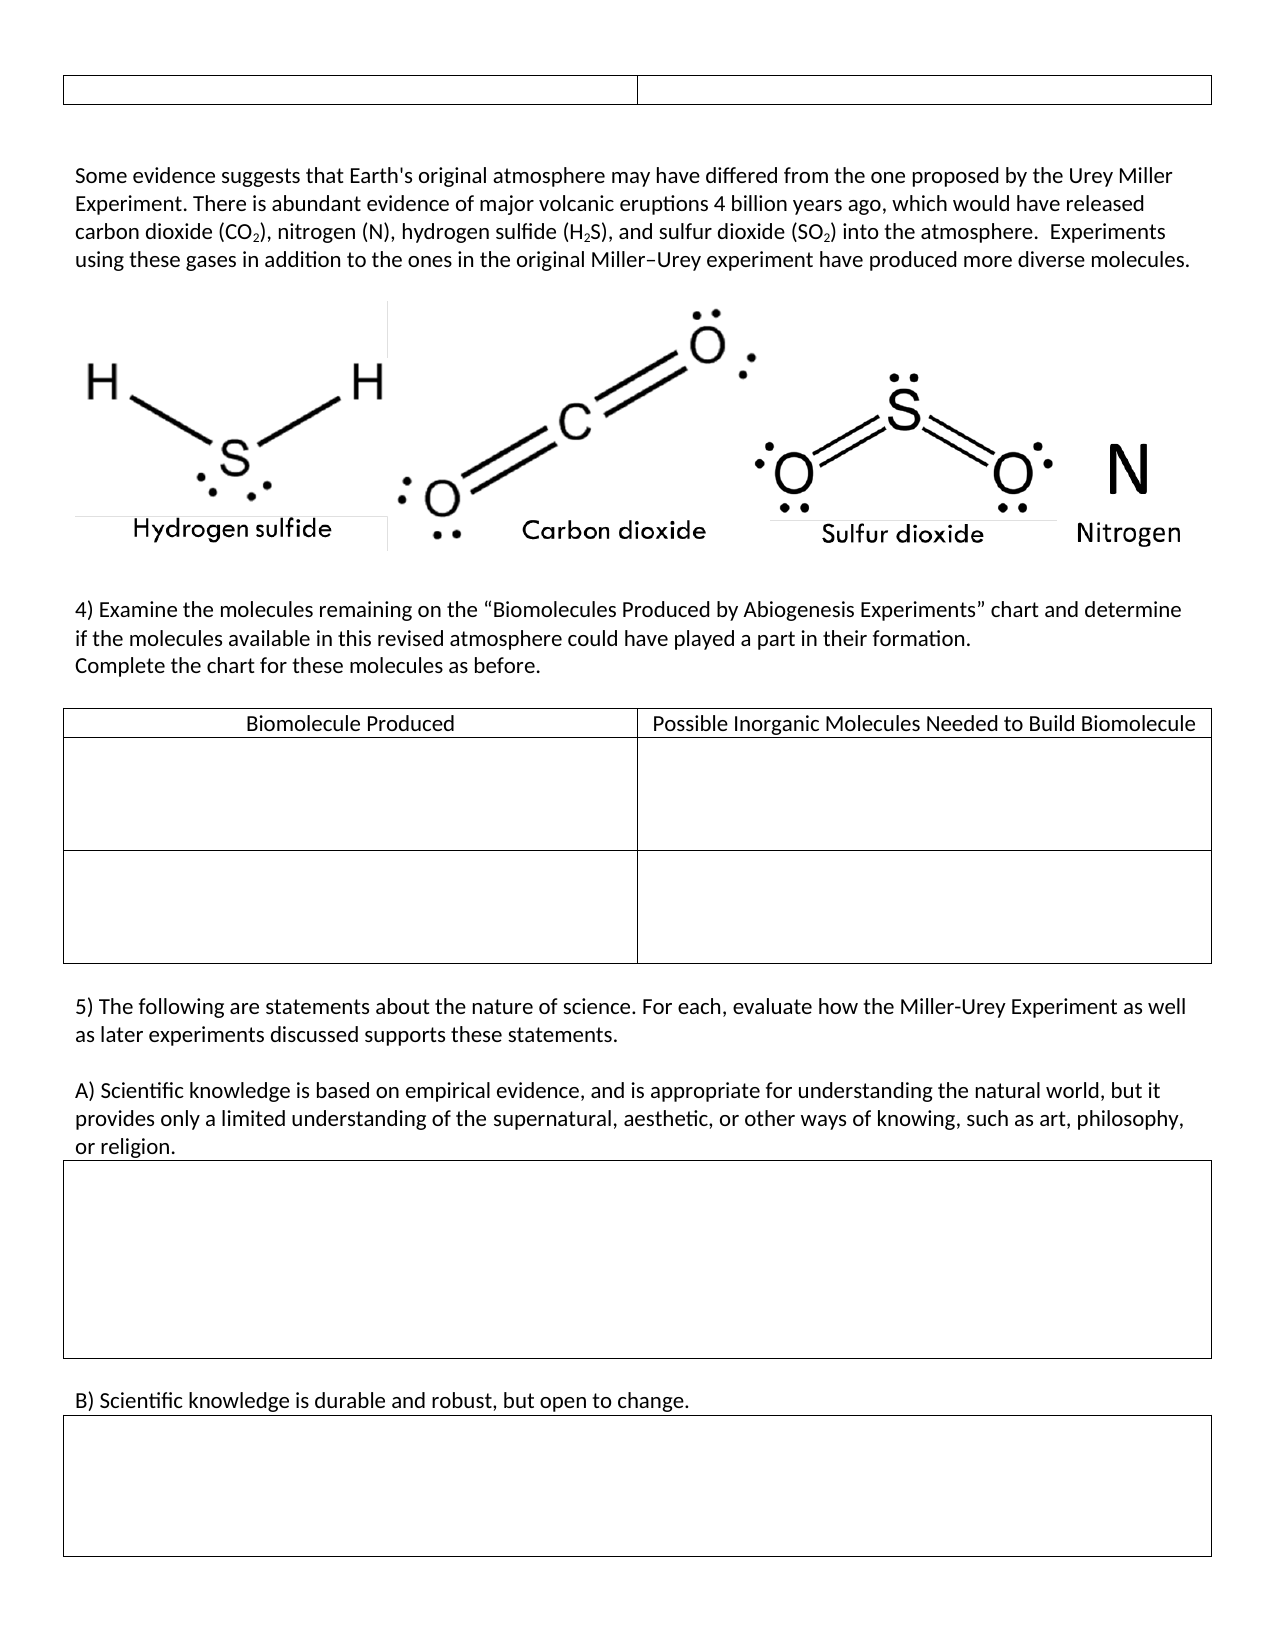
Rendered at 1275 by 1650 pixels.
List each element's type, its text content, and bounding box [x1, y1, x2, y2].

table_cell [64, 851, 637, 963]
table_header Possible Inorganic Molecules Needed to Build Biomolecule [638, 709, 1211, 737]
picture [75, 301, 1200, 568]
text Complete the chart for these molecules as before. [75, 652, 1200, 680]
text A) Scientific knowledge is based on empirical evidence, and is appropriate for understanding the natural world, but it provides only a limited understanding of the supernatural, aesthetic, or other ways of knowing, such as art, philosophy, or religion. [75, 1076, 1200, 1160]
table_cell [64, 738, 637, 850]
text 5) The following are statements about the nature of science. For each, evaluate how the Miller-Urey Experiment as well as later experiments discussed supports these statements. [75, 992, 1200, 1048]
table_header [64, 1161, 1211, 1357]
table_cell [64, 76, 637, 104]
table_header Biomolecule Produced [64, 709, 637, 737]
text Some evidence suggests that Earth's original atmosphere may have differed from the one proposed by the Urey Miller Experiment. There is abundant evidence of major volcanic eruptions 4 billion years ago, which would have released carbon dioxide (CO2), nitrogen (N), hydrogen sulfide (H2S), and sulfur dioxide (SO2) into the atmosphere. Experiments using these gases in addition to the ones in the original Miller–Urey experiment have produced more diverse molecules. [75, 161, 1200, 273]
table_cell [638, 76, 1211, 104]
table_header [64, 1416, 1211, 1556]
text B) Scientific knowledge is durable and robust, but open to change. [75, 1386, 1200, 1414]
table_cell [638, 851, 1211, 963]
text 4) Examine the molecules remaining on the “Biomolecules Produced by Abiogenesis Experiments” chart and determine if the molecules available in this revised atmosphere could have played a part in their formation. [75, 596, 1200, 652]
table_cell [638, 738, 1211, 850]
